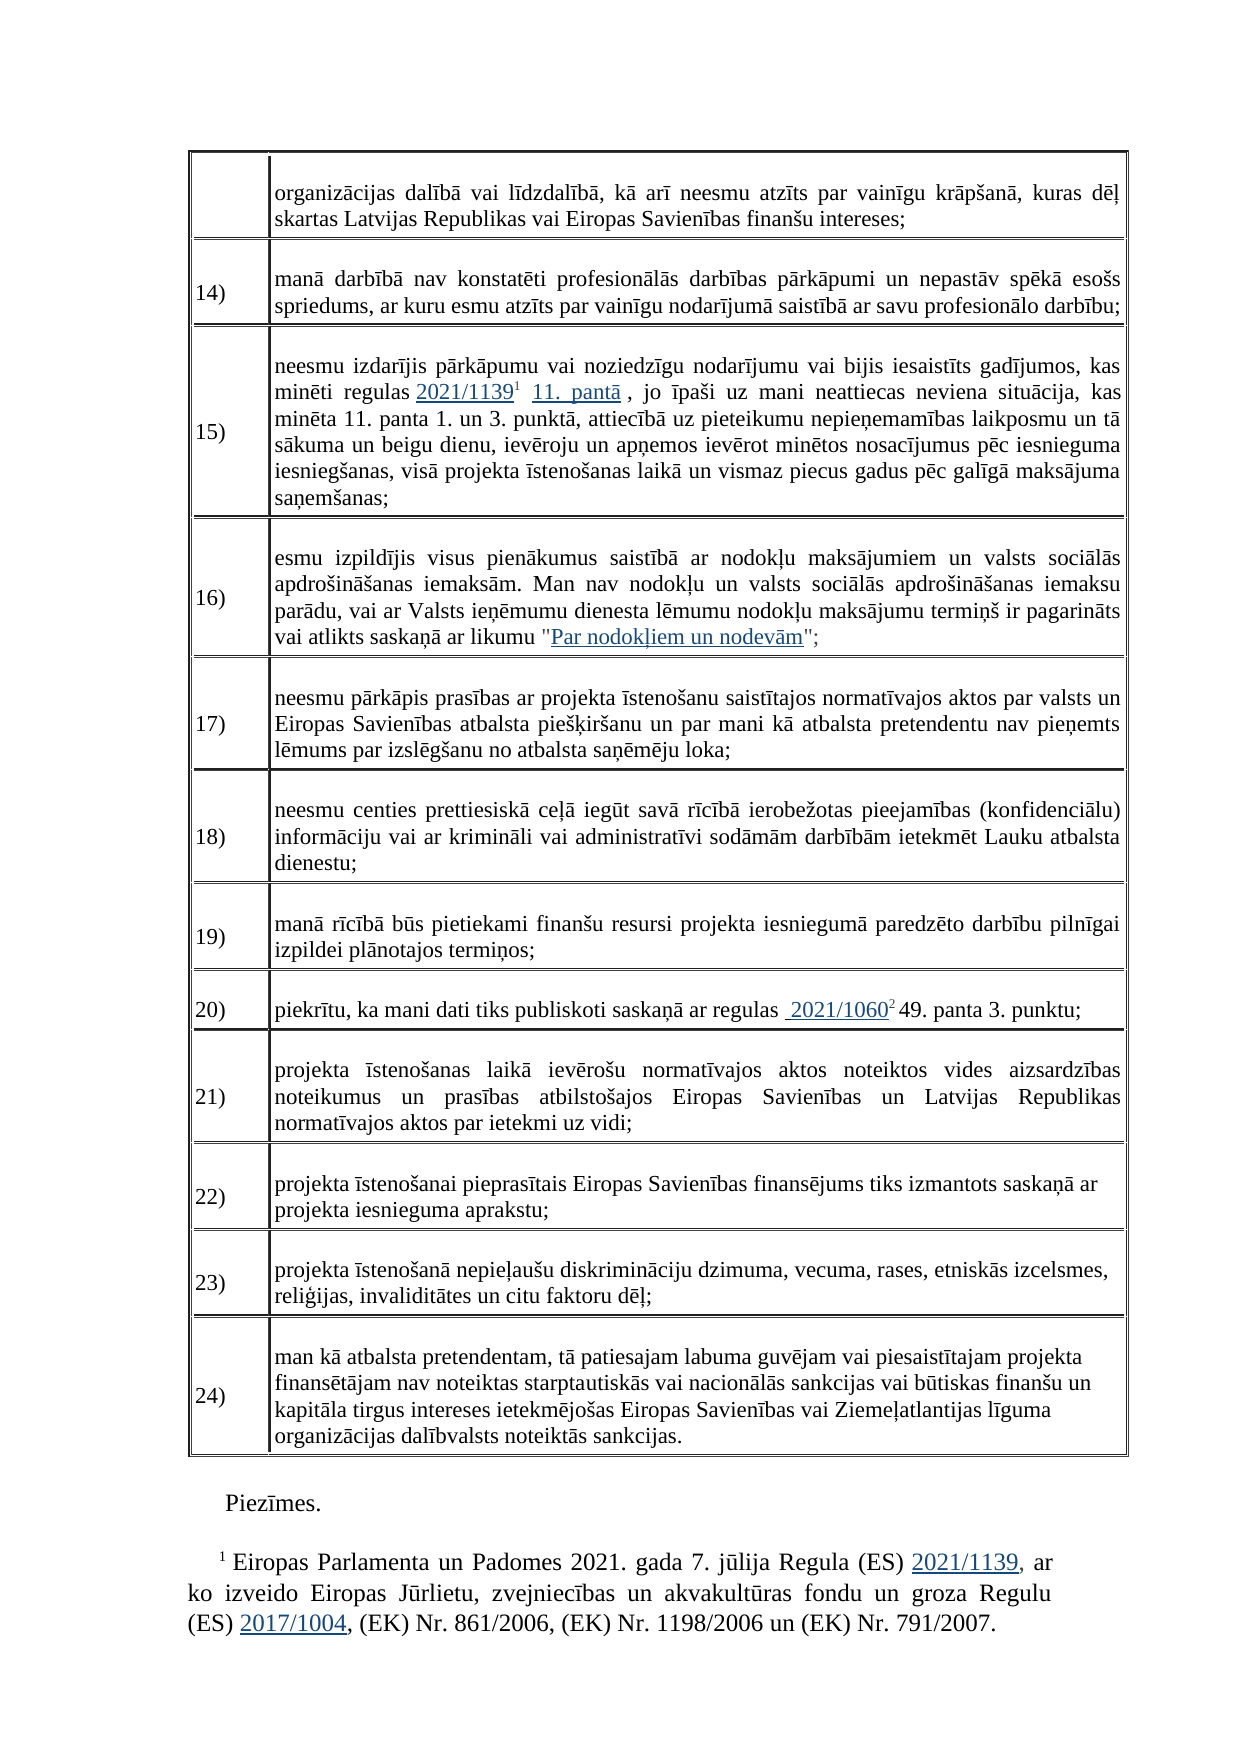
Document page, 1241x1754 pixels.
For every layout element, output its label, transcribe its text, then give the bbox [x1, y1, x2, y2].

table_cell neesmu centies prettiesiskā ceļā iegūt savā rīcībā ierobežotas pieejamības (konfidenciālu) informāciju vai ar krimināli vai administratīvi sodāmām darbībām ietekmēt Lauku atbalsta dienestu; [271, 768, 1127, 881]
table_cell manā darbībā nav konstatēti profesionālās darbības pārkāpumi un nepastāv spēkā esošs spriedums, ar kuru esmu atzīts par vainīgu nodarījumā saistībā ar savu profesionālo darbību; [269, 237, 1127, 323]
table_cell manā rīcībā būs pietiekami finanšu resursi projekta iesniegumā paredzēto darbību pilnīgai izpildei plānotajos termiņos; [269, 881, 1127, 967]
text 1 Eiropas Parlamenta un Padomes 2021. gada 7. jūlija Regula (ES) 2021/1139, ar ko izveido Eiropas Jūrlietu, zvejniecības un akvakultūras fondu un groza Regulu (ES) 2017/1004, (EK) Nr. 861/2006, (EK) Nr. 1198/2006 un (EK) Nr. 791/2007. [187, 1546, 1053, 1637]
table_cell 23) [192, 1228, 268, 1314]
table_cell piekrītu, ka mani dati tiks publiskoti saskaņā ar regulas 2021/10602 49. panta 3. punktu; [271, 968, 1126, 1028]
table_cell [269, 153, 1126, 237]
table_cell 20) [192, 968, 268, 1028]
table_cell 13) [192, 152, 269, 237]
table_cell 14) [190, 237, 269, 323]
table_cell projekta īstenošanas laikā ievērošu normatīvajos aktos noteiktos vides aizsardzības noteikumus un prasības atbilstošajos Eiropas Savienības un Latvijas Republikas normatīvajos aktos par ietekmi uz vidi; [271, 1028, 1127, 1141]
table_cell neesmu pārkāpis prasības ar projekta īstenošanu saistītajos normatīvajos aktos par valsts un Eiropas Savienības atbalsta piešķiršanu un par mani kā atbalsta pretendentu nav pieņemts lēmums par izslēgšanu no atbalsta saņēmēju loka; [269, 655, 1127, 768]
table_cell 22) [190, 1141, 269, 1227]
table_cell neesmu izdarījis pārkāpumu vai noziedzīgu nodarījumu vai bijis iesaistīts gadījumos, kas minēti regulas 2021/11391 11. pantā , jo īpaši uz mani neattiecas neviena situācija, kas minēta 11. panta 1. un 3. punktā, attiecībā uz pieteikumu nepieņemamības laikposmu un tā sākuma un beigu dienu, ievēroju un apņemos ievērot minētos nosacījumus pēc iesnieguma iesniegšanas, visā projekta īstenošanas laikā un vismaz piecus gadus pēc galīgā maksājuma saņemšanas; [271, 323, 1126, 515]
table_cell 18) [190, 768, 268, 881]
table_cell man kā atbalsta pretendentam, tā patiesajam labuma guvējam vai piesaistītajam projekta finansētājam nav noteiktas starptautiskās vai nacionālās sankcijas vai būtiskas finanšu un kapitāla tirgus intereses ietekmējošas Eiropas Savienības vai Ziemeļatlantijas līguma organizācijas dalībvalsts noteiktās sankcijas. [269, 1314, 1126, 1453]
table_cell 17) [190, 655, 269, 768]
table_cell 16) [192, 515, 268, 655]
table_cell 24) [192, 1314, 269, 1453]
table_cell esmu izpildījis visus pienākumus saistībā ar nodokļu maksājumiem un valsts sociālās apdrošināšanas iemaksām. Man nav nodokļu un valsts sociālās apdrošināšanas iemaksu parādu, vai ar Valsts ieņēmumu dienesta lēmumu nodokļu maksājumu termiņš ir pagarināts vai atlikts saskaņā ar likumu "Par nodokļiem un nodevām"; [271, 515, 1126, 655]
text Piezīmes. [187, 1486, 1053, 1516]
table_cell projekta īstenošanai pieprasītais Eiropas Savienības finansējums tiks izmantots saskaņā ar projekta iesnieguma aprakstu; [269, 1141, 1127, 1227]
table_cell 19) [190, 881, 269, 967]
table_cell 21) [190, 1028, 268, 1141]
table_cell projekta īstenošanā nepieļaušu diskrimināciju dzimuma, vecuma, rases, etniskās izcelsmes, reliģijas, invaliditātes un citu faktoru dēļ; [271, 1228, 1126, 1314]
table_cell 15) [192, 323, 268, 515]
